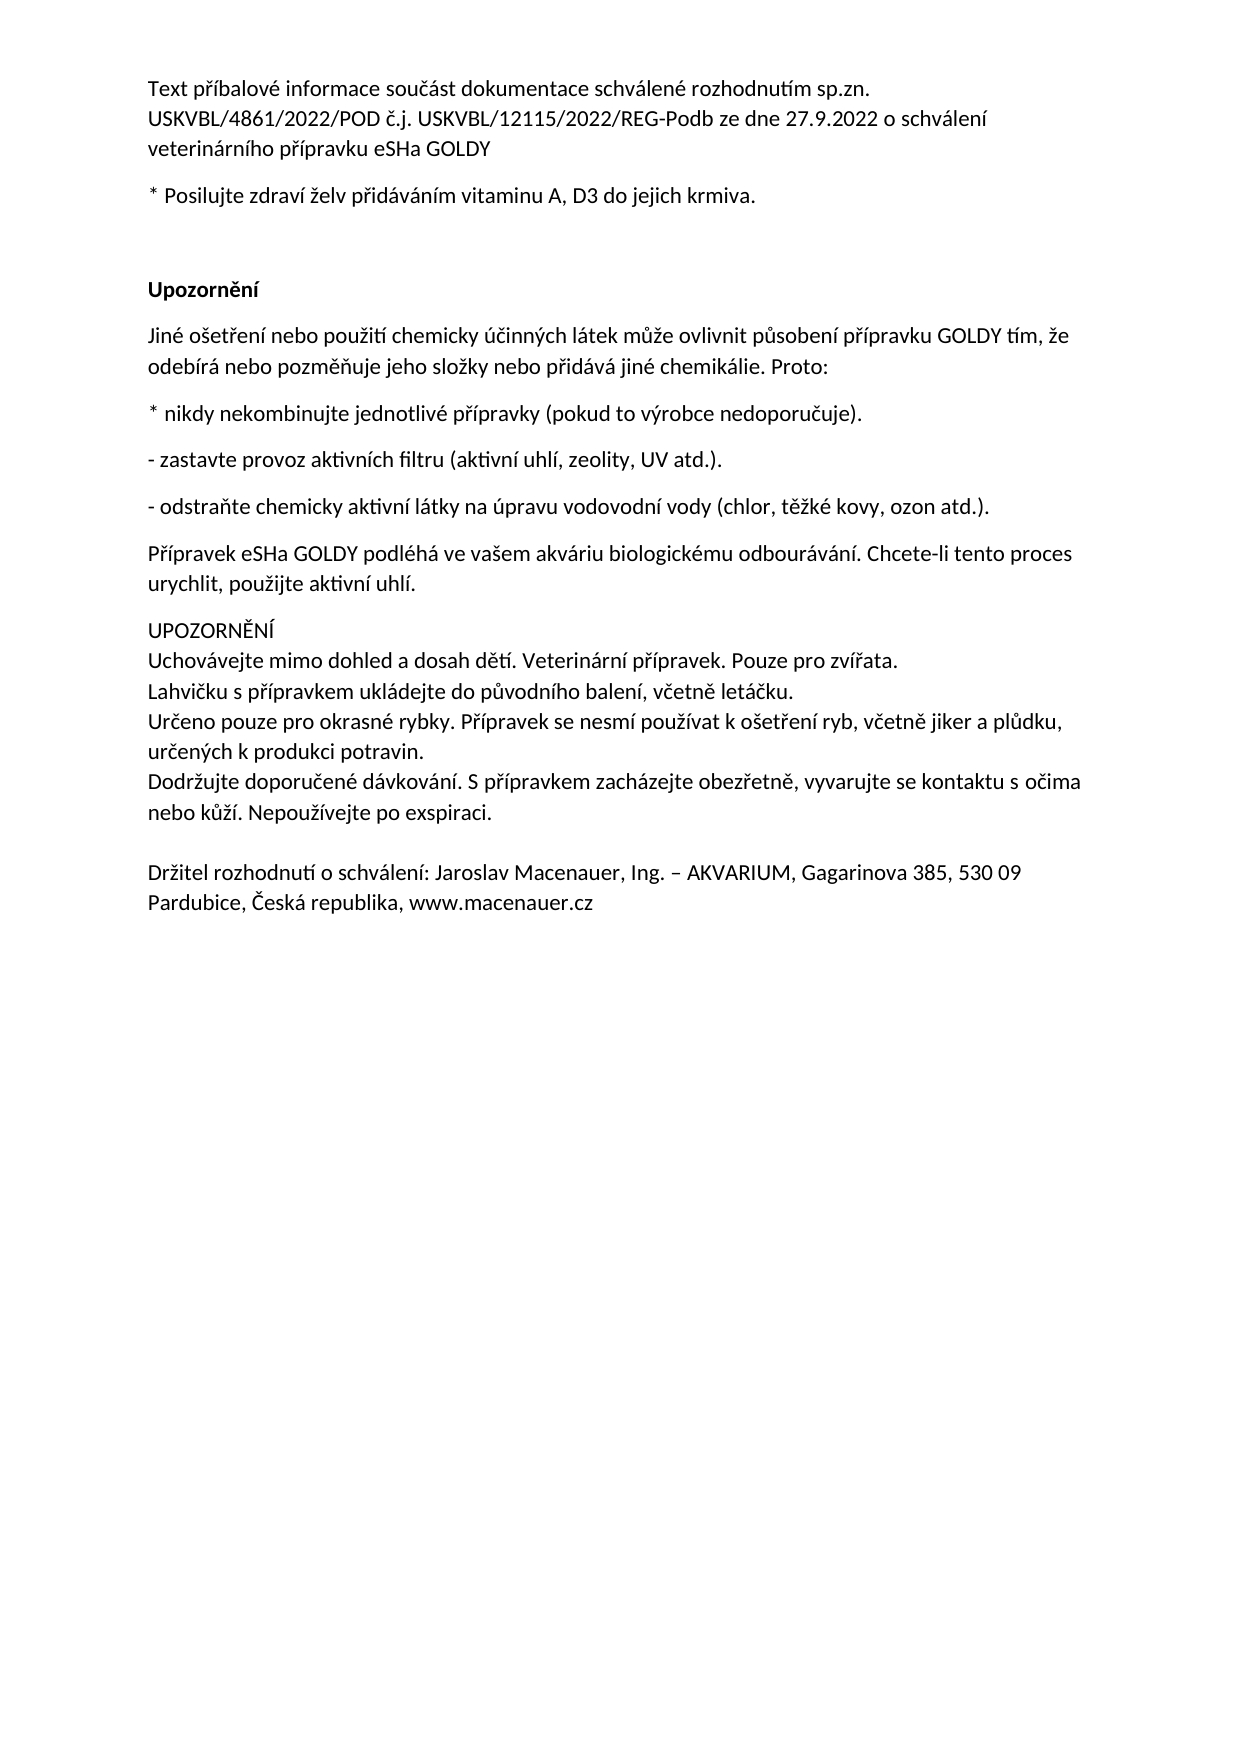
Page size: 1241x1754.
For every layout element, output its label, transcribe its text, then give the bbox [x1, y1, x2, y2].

text Lahvičku s přípravkem ukládejte do původního balení, včetně letáčku. [148, 677, 1093, 705]
text Dodržujte doporučené dávkování. S přípravkem zacházejte obezřetně, vyvarujte se kontaktu s očima nebo kůží. Nepoužívejte po exspiraci. [148, 767, 1093, 826]
text - odstraňte chemicky aktivní látky na úpravu vodovodní vody (chlor, těžké kovy, ozon atd.). [148, 492, 1093, 520]
text UPOZORNĚNÍ [148, 616, 1093, 644]
text Určeno pouze pro okrasné rybky. Přípravek se nesmí používat k ošetření ryb, včetně jiker a plůdku, určených k produkci potravin. [148, 707, 1093, 765]
text Jiné ošetření nebo použití chemicky účinných látek může ovlivnit působení přípravku GOLDY tím, že odebírá nebo pozměňuje jeho složky nebo přidává jiné chemikálie. Proto: [148, 322, 1093, 380]
text Uchovávejte mimo dohled a dosah dětí. Veterinární přípravek. Pouze pro zvířata. [148, 647, 1093, 674]
text * Posilujte zdraví želv přidáváním vitaminu A, D3 do jejich krmiva. [148, 181, 1093, 209]
text Držitel rozhodnutí o schválení: Jaroslav Macenauer, Ing. – AKVARIUM, Gagarinova 385, 530 09 Pardubice, Česká republika, www.macenauer.cz [148, 858, 1093, 916]
text * nikdy nekombinujte jednotlivé přípravky (pokud to výrobce nedoporučuje). [148, 399, 1093, 427]
text - zastavte provoz aktivních filtru (aktivní uhlí, zeolity, UV atd.). [148, 446, 1093, 473]
text Upozornění [148, 275, 1093, 303]
text Přípravek eSHa GOLDY podléhá ve vašem akváriu biologickému odbourávání. Chcete-li tento proces urychlit, použijte aktivní uhlí. [129, 539, 1093, 597]
